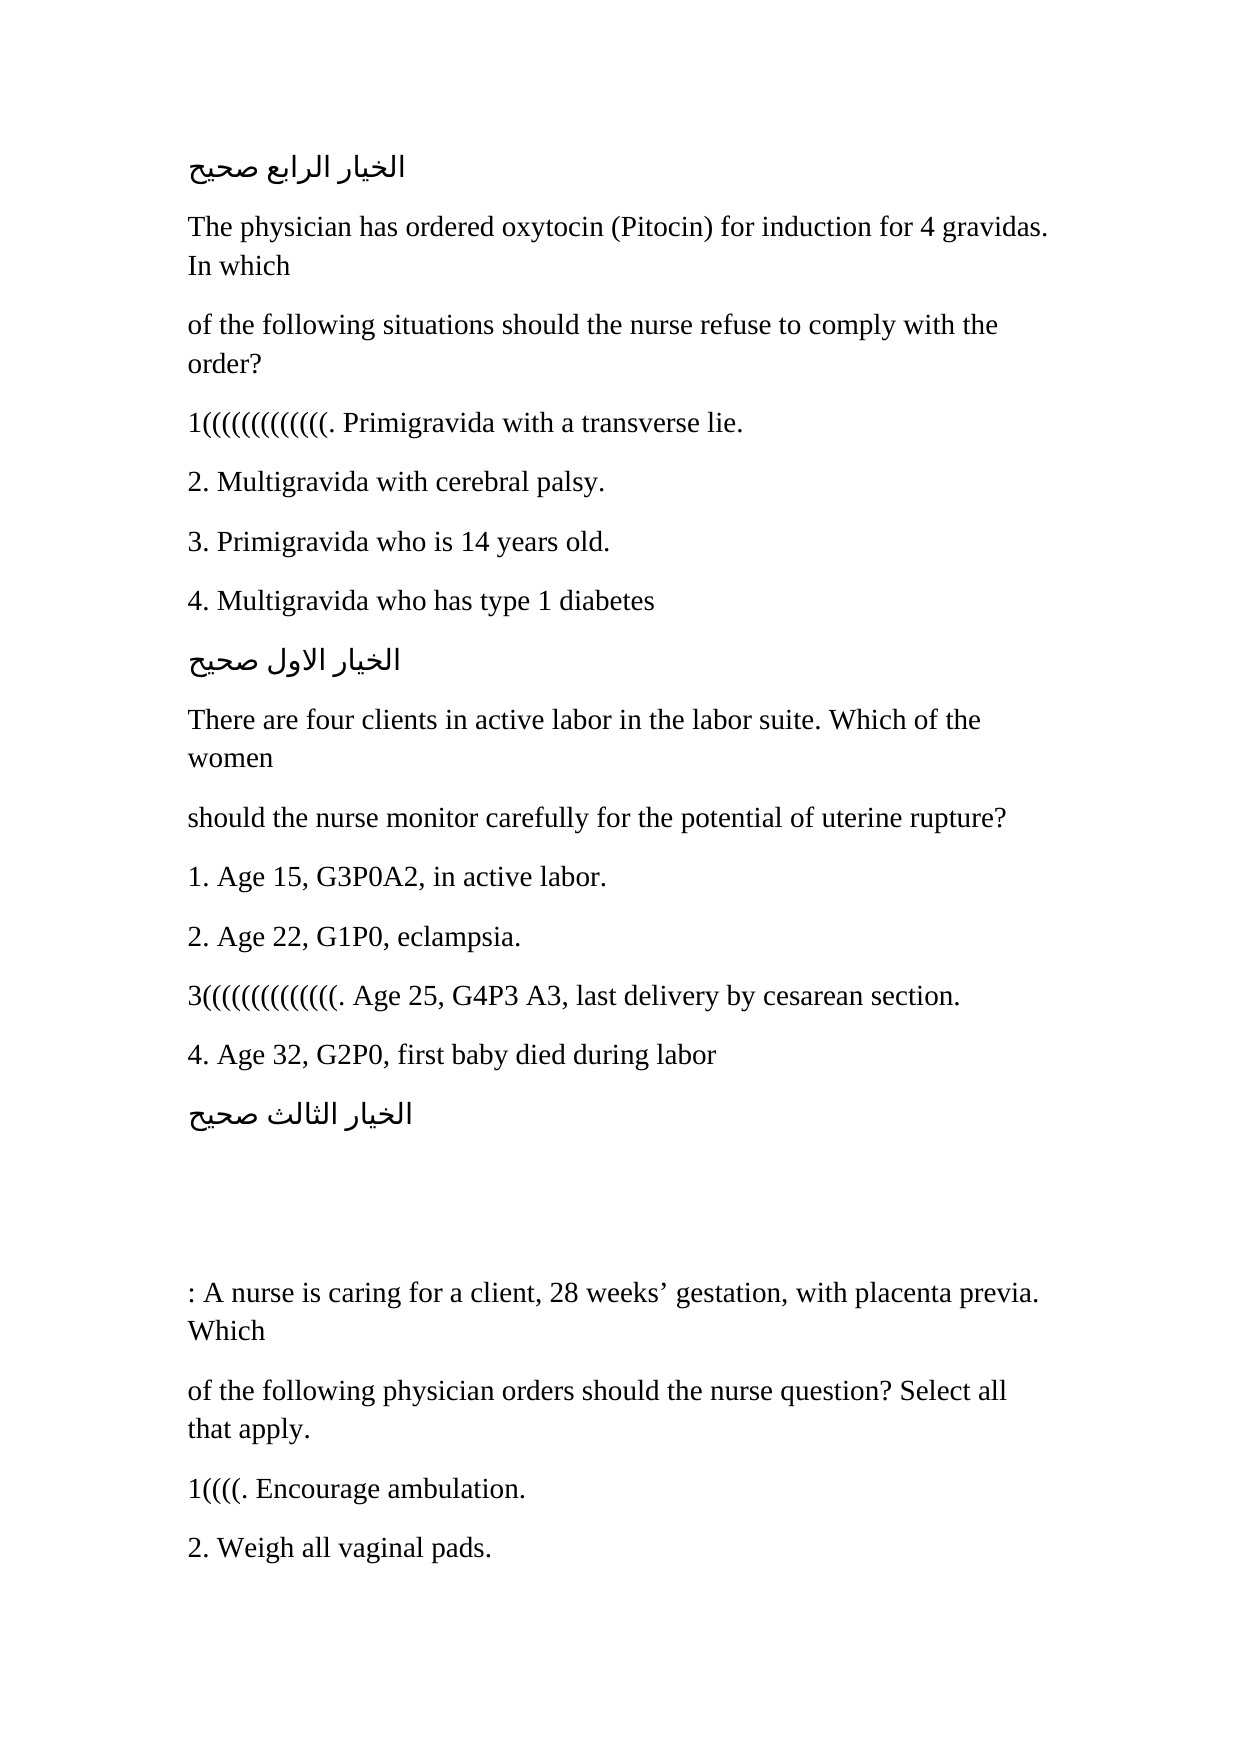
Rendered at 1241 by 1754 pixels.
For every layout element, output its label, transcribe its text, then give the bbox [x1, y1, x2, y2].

text : A nurse is caring for a client, 28 weeks’ gestation, with placenta previa. Which [187, 1275, 1053, 1347]
text 3. Primigravida who is 14 years old. [187, 524, 1053, 557]
text الخيار الرابع صحيح [187, 150, 1053, 183]
text 2. Weigh all vaginal pads. [187, 1530, 1053, 1564]
text There are four clients in active labor in the labor suite. Which of the women [187, 702, 1053, 774]
text 1((((. Encourage ambulation. [187, 1471, 1053, 1504]
text of the following situations should the nurse refuse to comply with the order? [187, 307, 1053, 379]
text 3((((((((((((((. Age 25, G4P3 A3, last delivery by cesarean section. [187, 978, 1053, 1012]
text 1(((((((((((((. Primigravida with a transverse lie. [187, 405, 1053, 439]
text of the following physician orders should the nurse question? Select all that apply. [187, 1373, 1053, 1445]
text 4. Age 32, G2P0, first baby died during labor [187, 1037, 1053, 1071]
text 1. Age 15, G3P0A2, in active labor. [187, 859, 1053, 893]
text 2. Multigravida with cerebral palsy. [187, 464, 1053, 498]
text The physician has ordered oxytocin (Pitocin) for induction for 4 gravidas. In which [187, 209, 1053, 281]
text should the nurse monitor carefully for the potential of uterine rupture? [187, 800, 1053, 833]
text الخيار الثالث صحيح [187, 1097, 1053, 1130]
text الخيار الاول صحيح [187, 643, 1053, 676]
text 2. Age 22, G1P0, eclampsia. [187, 919, 1053, 952]
text 4. Multigravida who has type 1 diabetes [187, 583, 1053, 617]
